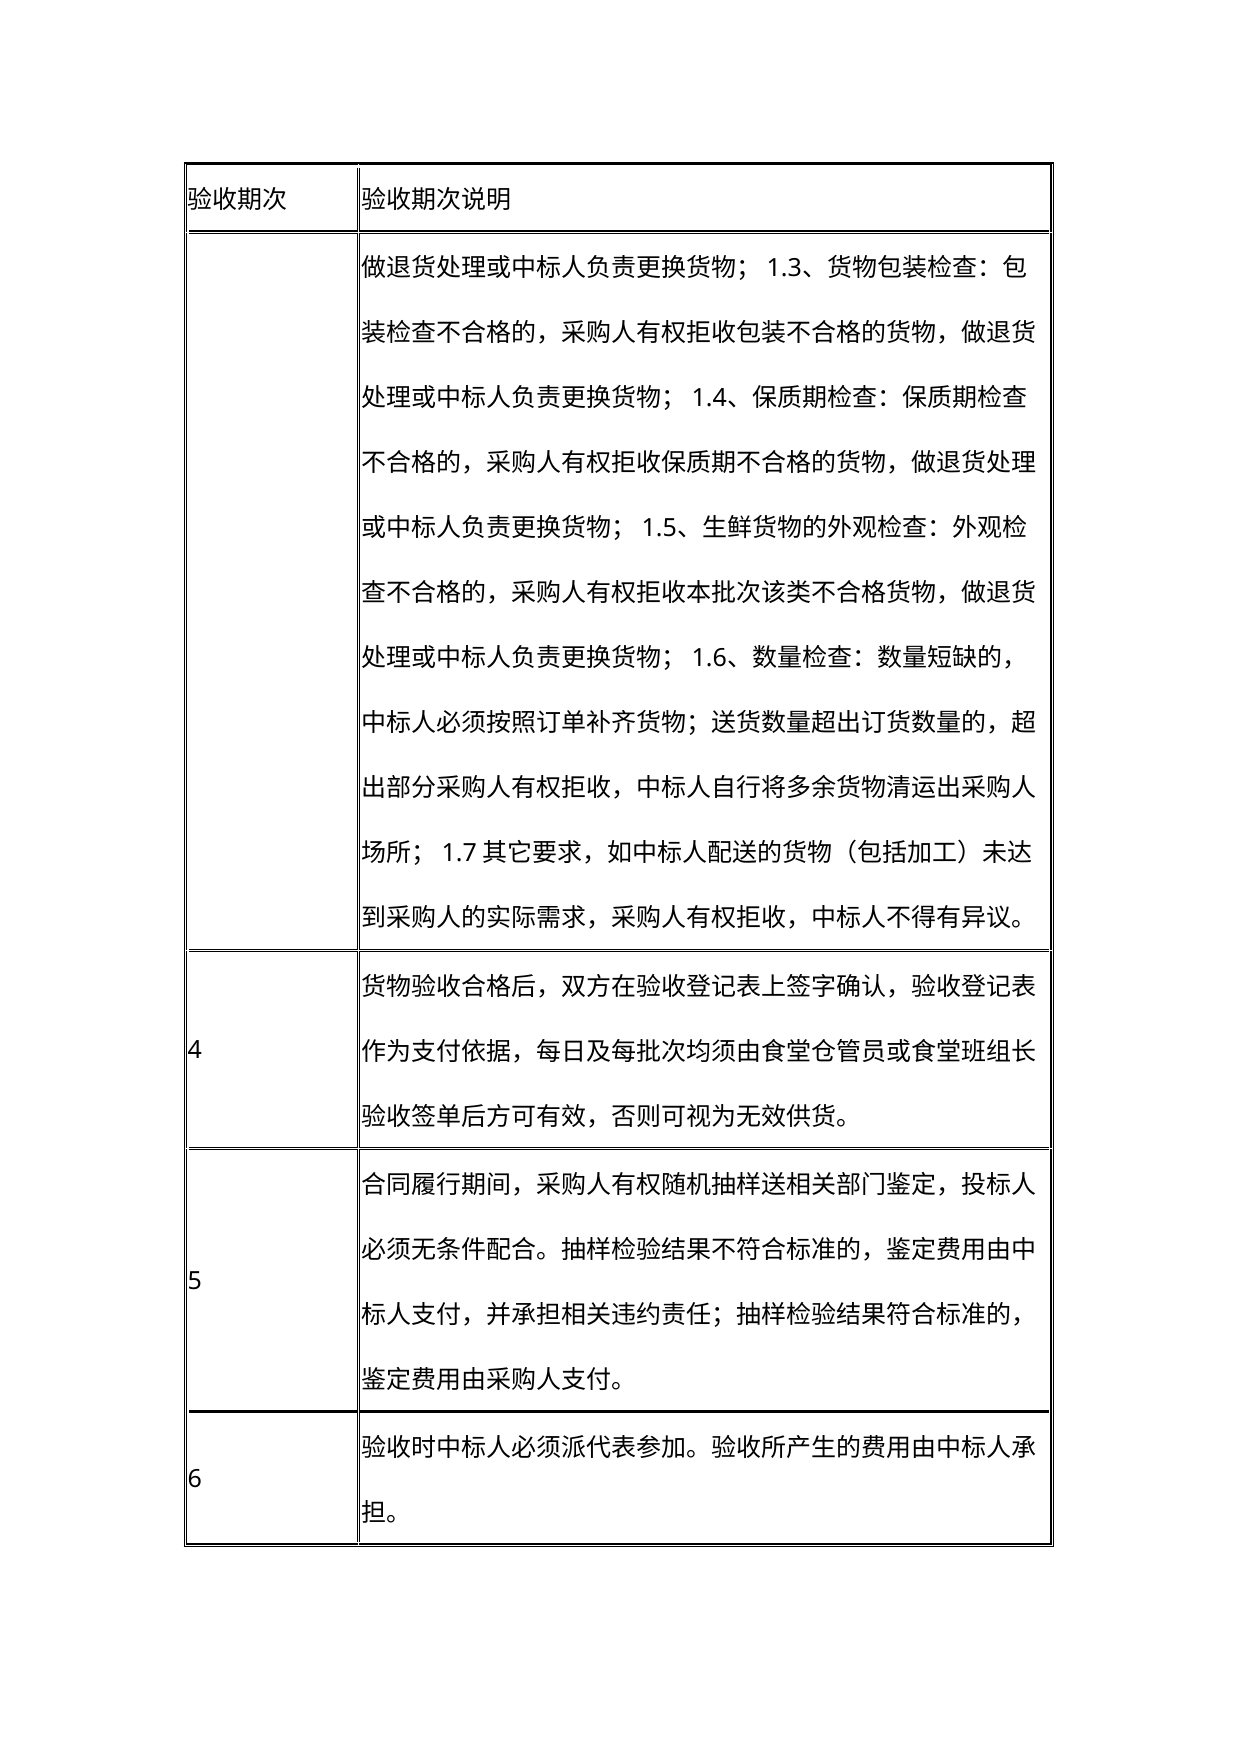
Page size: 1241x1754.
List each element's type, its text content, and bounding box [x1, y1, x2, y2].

table_cell 4 [187, 949, 357, 1147]
table_cell 6 [187, 1410, 358, 1543]
table_cell 5 [185, 1147, 358, 1410]
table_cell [360, 230, 1051, 948]
table_cell 验收时中标人必须派代表参加。验收所产生的费用由中标人承担。 [359, 1410, 1050, 1543]
table_cell 3 [187, 230, 357, 948]
table_cell 货物验收合格后，双方在验收登记表上签字确认，验收登记表作为支付依据，每日及每批次均须由食堂仓管员或食堂班组长验收签单后方可有效，否则可视为无效供货。 [360, 949, 1051, 1147]
table_header 验收期次说明 [359, 165, 1050, 230]
table_header 验收期次 [187, 165, 358, 230]
table_cell 合同履行期间，采购人有权随机抽样送相关部门鉴定，投标人必须无条件配合。抽样检验结果不符合标准的，鉴定费用由中标人支付，并承担相关违约责任；抽样检验结果符合标准的，鉴定费用由采购人支付。 [359, 1147, 1052, 1410]
